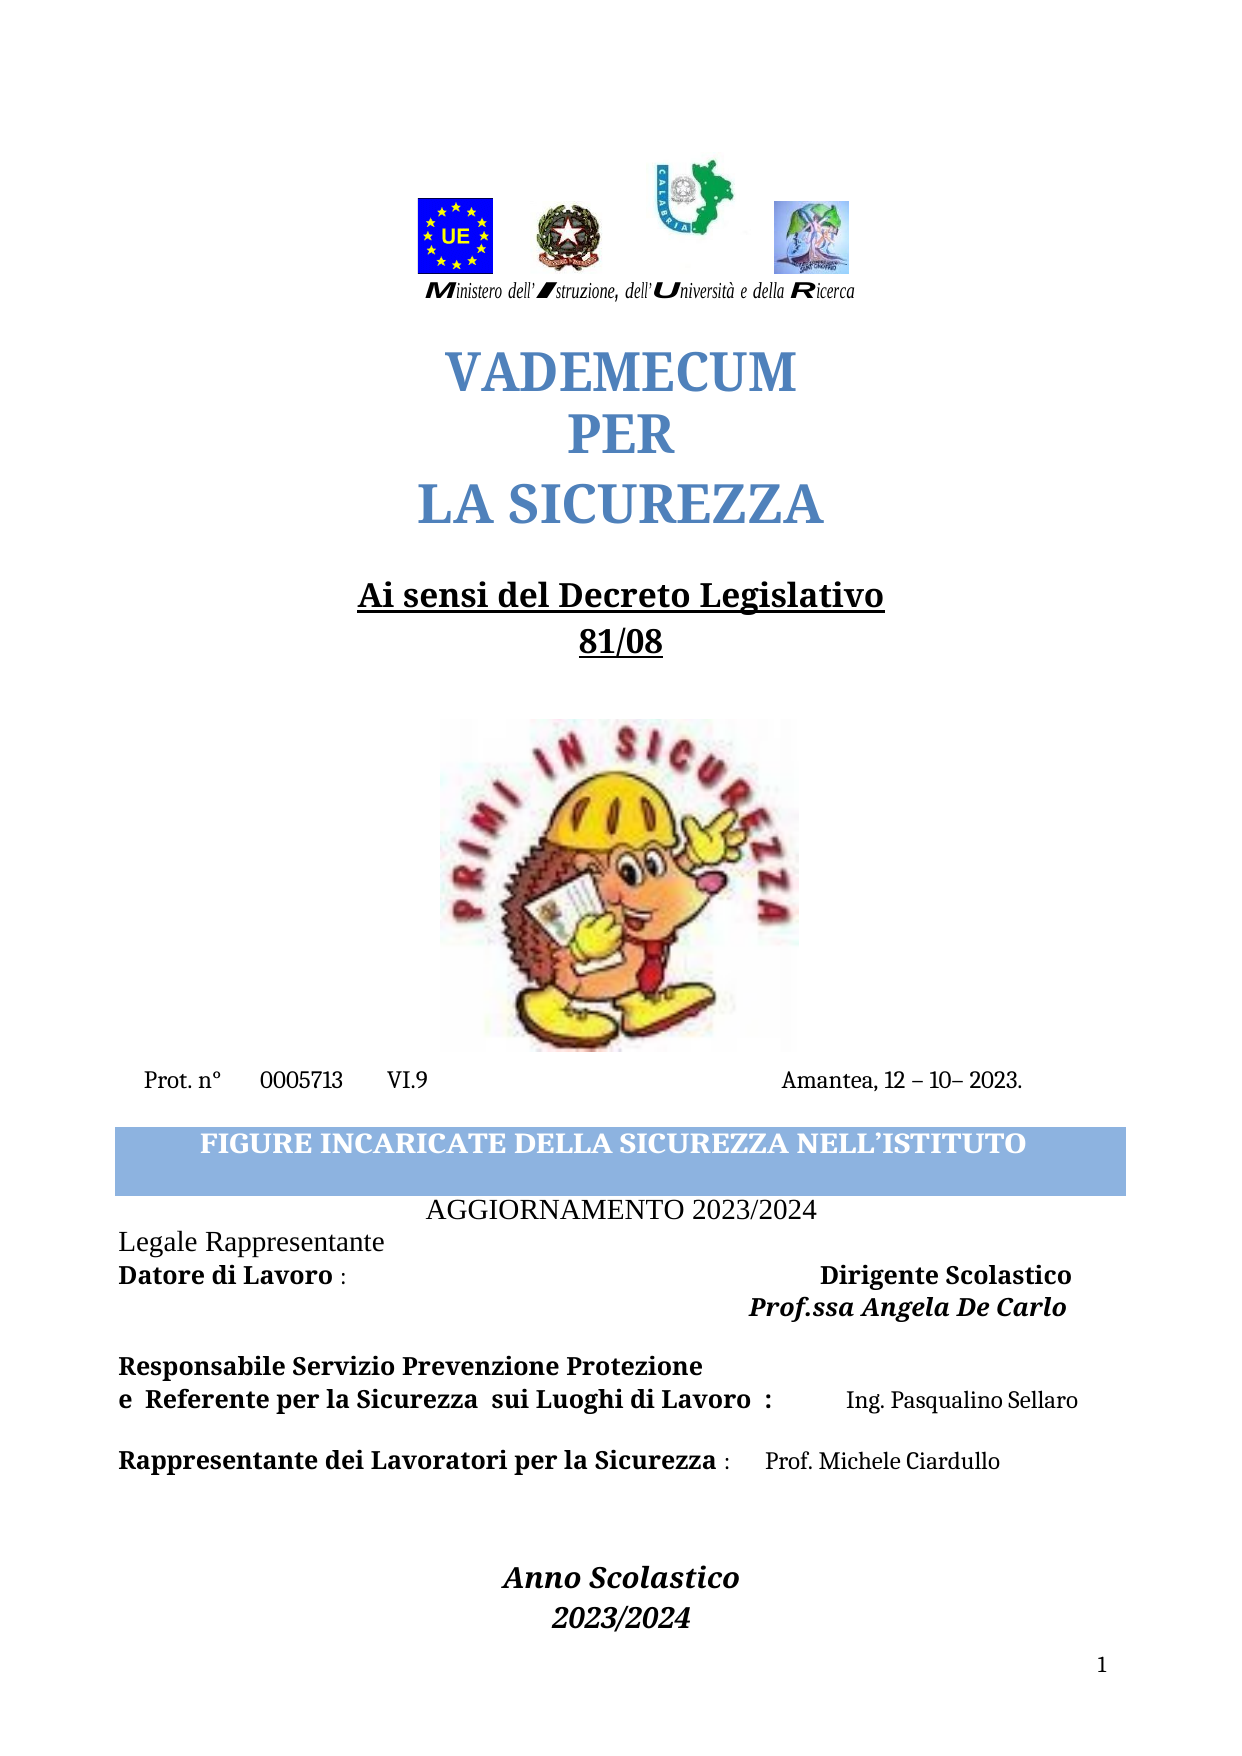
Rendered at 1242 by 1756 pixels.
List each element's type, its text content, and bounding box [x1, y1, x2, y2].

text Anno Scolastico 2023/2024 [447, 1558, 795, 1637]
title LA SICUREZZA [336, 469, 906, 538]
text Legale Rappresentante [118, 1225, 1158, 1258]
text Datore di Lavoro : Dirigente Scolastico [118, 1259, 1158, 1291]
title VADEMECUM PER [414, 339, 828, 469]
text Rappresentante dei Lavoratori per la Sicurezza : Prof. Michele Ciardullo [118, 1443, 1158, 1477]
picture [440, 719, 799, 1052]
text Ai sensi del Decreto Legislativo 81/08 [335, 572, 906, 663]
picture [646, 152, 751, 274]
text e Referente per la Sicurezza sui Luoghi di Lavoro : Ing. Pasqualino Sellaro [118, 1382, 1158, 1414]
picture [417, 198, 493, 274]
text Ministero dell’Istruzione, dell’Università e della Ricerca [373, 277, 906, 303]
text AGGIORNAMENTO 2023/2024 [336, 1124, 906, 1225]
text Responsabile Servizio Prevenzione Protezione [118, 1350, 1158, 1382]
picture [530, 201, 603, 274]
picture [774, 201, 849, 274]
text Prof.ssa Angela De Carlo [749, 1291, 1158, 1323]
